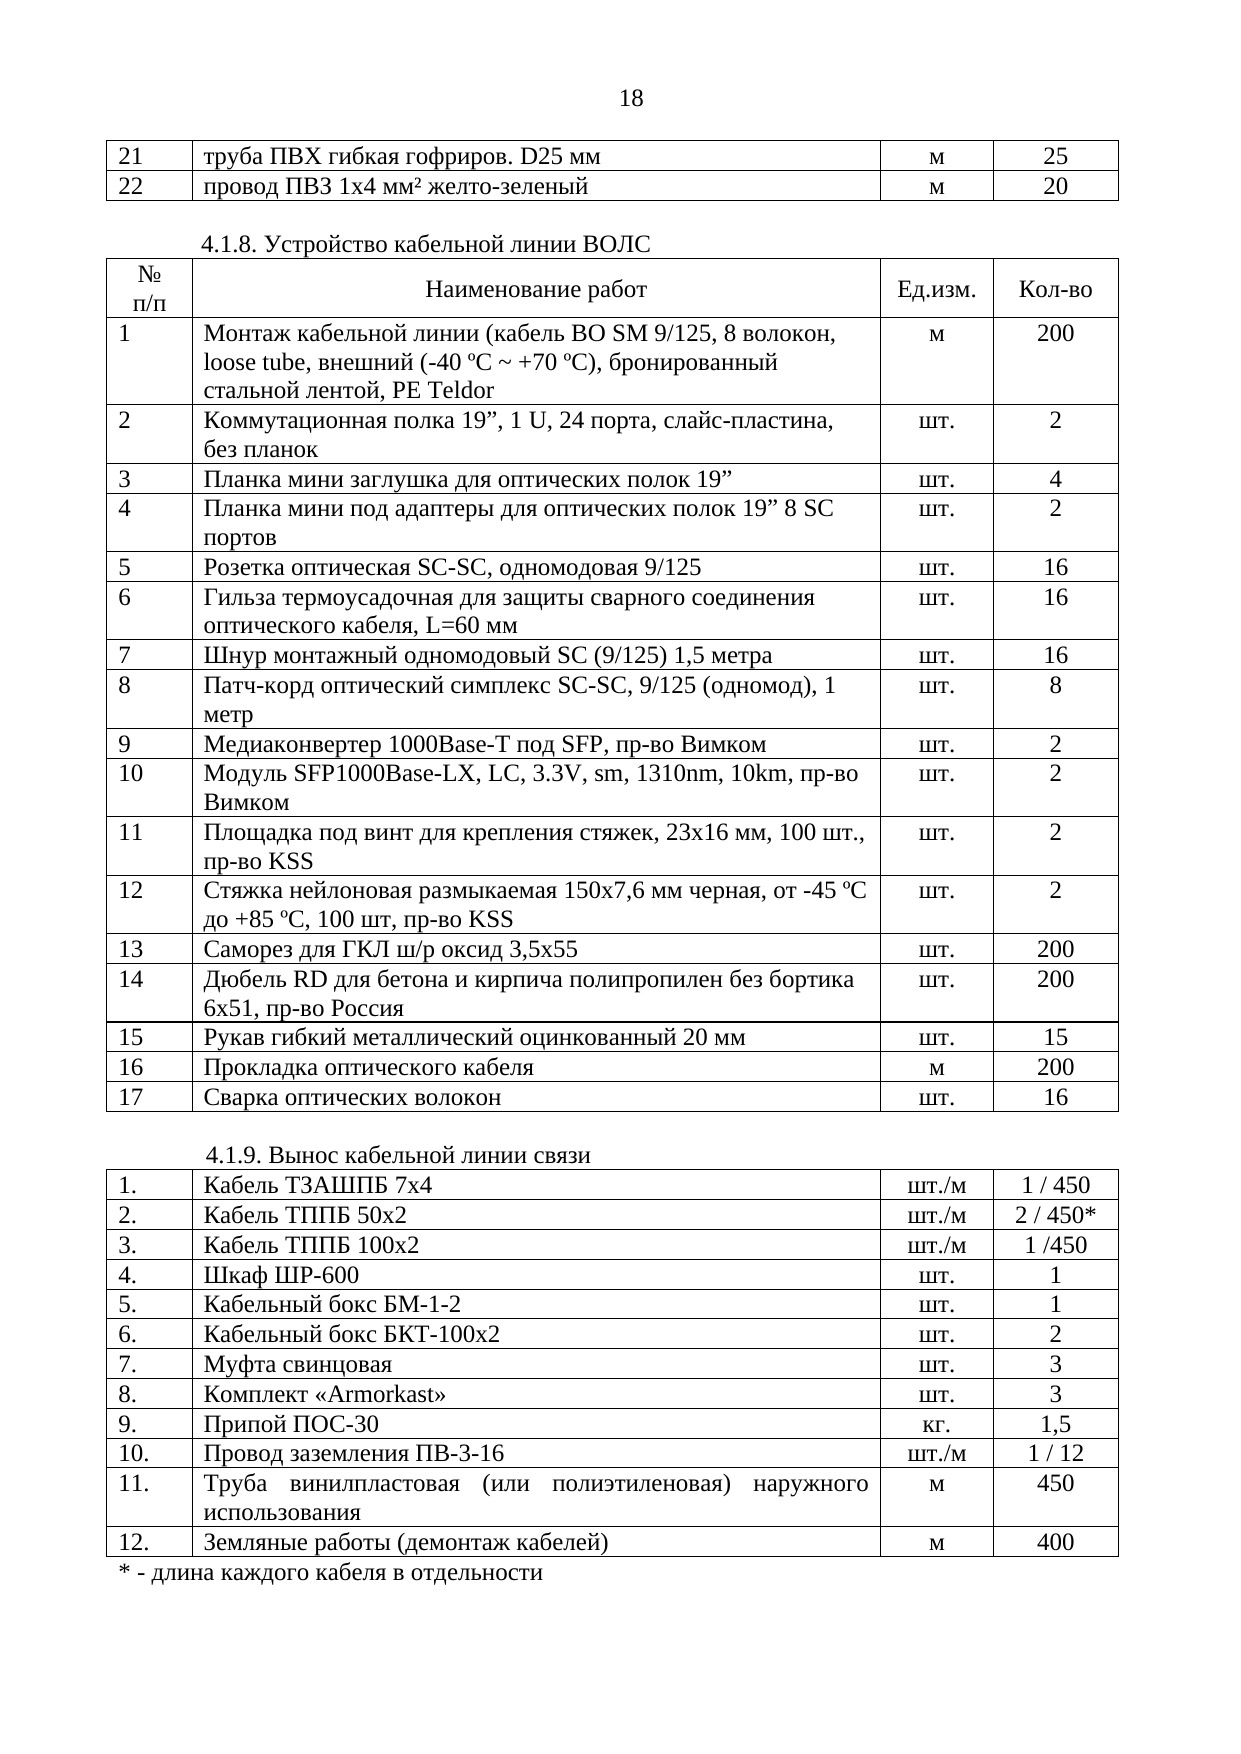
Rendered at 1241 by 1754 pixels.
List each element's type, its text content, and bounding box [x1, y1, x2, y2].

table_cell 22 [107, 171, 192, 200]
table_header Кол-во [994, 259, 1118, 317]
table_cell 25 [994, 141, 1118, 170]
table_cell труба ПВХ гибкая гофриров. D25 мм [193, 141, 880, 170]
table_cell 16 [994, 552, 1118, 581]
table_cell 16 [994, 582, 1118, 639]
table_cell м [881, 171, 993, 200]
table_cell шт. [881, 552, 993, 581]
table_cell 5. [107, 1290, 192, 1318]
table_header № п/п [107, 259, 192, 317]
table_cell 7. [107, 1349, 192, 1378]
table_cell 6 [107, 582, 192, 639]
table_cell Провод заземления ПВ-3-16 [193, 1439, 880, 1467]
table_cell 15 [994, 1023, 1118, 1051]
table_cell Шнур монтажный одномодовый SC (9/125) [193, 640, 880, 669]
table_cell 450 [994, 1468, 1118, 1526]
table_cell Кабельный бокс БМ-1-2 [193, 1290, 880, 1318]
table_cell Монтаж кабельной линии (кабель ВО SM 9/125, 8 волокон, loose tube, внешний (-40 ºC ~ +70 ºC), бронированный стальной лентой, PE Teldor [193, 318, 880, 404]
table_cell 9. [107, 1409, 192, 1437]
table_cell 20 [994, 171, 1118, 200]
table_cell Модуль SFP1000Base-LX, LC, 3.3V, sm, 1310nm, 10km, пр-во Вимком [193, 759, 880, 816]
table_cell 9 [107, 729, 192, 757]
table_cell 21 [107, 141, 192, 170]
table_cell шт. [881, 640, 993, 669]
table_cell 4. [107, 1260, 192, 1288]
table_header Кабель ТЗАШПБ 7х4 [193, 1170, 880, 1199]
table_cell 16 [994, 640, 1118, 669]
table_cell 2 [994, 405, 1118, 463]
table_cell Саморез для ГКЛ ш/р оксид 3,5х55 [193, 934, 880, 963]
table_cell 10 [107, 759, 192, 816]
table_cell 17 [107, 1082, 192, 1111]
table_cell 7 [107, 640, 192, 669]
table_cell шт./м [881, 1200, 993, 1229]
table_cell шт. [881, 759, 993, 816]
text 4.1.9. Вынос кабельной линии связи [118, 1141, 1144, 1169]
table_cell м [881, 1052, 993, 1081]
table_cell 4 [107, 494, 192, 551]
table_cell Комплект «Armorkast» [193, 1379, 880, 1408]
table_cell 2 [994, 1319, 1118, 1348]
table_cell Земляные работы (демонтаж кабелей) [193, 1527, 880, 1556]
table_cell 200 [994, 1052, 1118, 1081]
table_cell Дюбель RD для бетона и кирпича полипропилен без бортика 6х51, пр-во Россия [193, 964, 880, 1021]
table_cell 4 [994, 464, 1118, 492]
table_cell м [881, 141, 993, 170]
table_cell шт./м [881, 1439, 993, 1467]
table_cell 16 [994, 1082, 1118, 1111]
table_cell 15 [107, 1023, 192, 1051]
table_cell Планка мини заглушка для оптических полок [193, 464, 880, 492]
table_cell Кабельный бокс БКТ-100х2 [193, 1319, 880, 1348]
table_cell Площадка под винт для крепления стяжек, 23х16 мм, 100 шт., пр-во KSS [193, 817, 880, 874]
table_cell 2 [994, 494, 1118, 551]
table_cell 3 [994, 1349, 1118, 1378]
table_cell 1 [994, 1290, 1118, 1318]
table_cell 12. [107, 1527, 192, 1556]
table_cell Труба винилпластовая (или полиэтиленовая) наружного использования [193, 1468, 880, 1526]
table_cell 200 [994, 964, 1118, 1021]
table_cell 1 [107, 318, 192, 404]
table_cell 5 [107, 552, 192, 581]
table_cell Патч-корд оптический симплекс SC-SC, 9/125 (одномод), [193, 670, 880, 728]
table_cell Планка мини под адаптеры для оптических полок 8 SC портов [193, 494, 880, 551]
table_cell шт. [881, 964, 993, 1021]
table_cell 3. [107, 1230, 192, 1259]
table_cell шт. [881, 1290, 993, 1318]
table_cell 2 [107, 405, 192, 463]
table_cell шт. [881, 494, 993, 551]
table_cell 6. [107, 1319, 192, 1348]
table_cell шт. [881, 1260, 993, 1288]
text * - длина каждого кабеля в отдельности [118, 1557, 1144, 1585]
table_cell шт. [881, 817, 993, 874]
table_cell 2 / 450* [994, 1200, 1118, 1229]
table_cell 1 / 12 [994, 1439, 1118, 1467]
table_cell 16 [107, 1052, 192, 1081]
table_cell Рукав гибкий металлический оцинкованный [193, 1023, 880, 1051]
table_cell 11 [107, 817, 192, 874]
table_cell Кабель ТППБ 100х2 [193, 1230, 880, 1259]
table_cell шт. [881, 1379, 993, 1408]
table_cell шт. [881, 1082, 993, 1111]
table_cell 14 [107, 964, 192, 1021]
table_cell кг. [881, 1409, 993, 1437]
table_cell шт. [881, 464, 993, 492]
table_cell 1,5 [994, 1409, 1118, 1437]
table_header Ед.изм. [881, 259, 993, 317]
table_cell Кабель ТППБ 50х2 [193, 1200, 880, 1229]
table_cell 1 [994, 1260, 1118, 1288]
table_cell шт. [881, 1319, 993, 1348]
table_cell 400 [994, 1527, 1118, 1556]
table_cell 2 [994, 817, 1118, 874]
table_cell м [881, 318, 993, 404]
table_cell Муфта свинцовая [193, 1349, 880, 1378]
table_cell шт. [881, 1349, 993, 1378]
table_cell 12 [107, 876, 192, 933]
table_header шт./м [881, 1170, 993, 1199]
table_header 1. [107, 1170, 192, 1199]
table_cell 2 [994, 876, 1118, 933]
table_cell провод ПВЗ 1х4 мм² желто-зеленый [193, 171, 880, 200]
table_cell Коммутационная полка , 1 U, 24 порта, слайс-пластина, без планок [193, 405, 880, 463]
table_cell 10. [107, 1439, 192, 1467]
list 4.1.8. Устройство кабельной линии ВОЛС [118, 229, 1144, 258]
table_cell 3 [107, 464, 192, 492]
table_header Наименование работ [193, 259, 880, 317]
table_cell 1 /450 [994, 1230, 1118, 1259]
table_cell шт. [881, 729, 993, 757]
table_cell 200 [994, 934, 1118, 963]
table_cell шт. [881, 670, 993, 728]
table_cell 8 [994, 670, 1118, 728]
table_cell шт. [881, 405, 993, 463]
table_cell Прокладка оптического кабеля [193, 1052, 880, 1081]
table_cell 13 [107, 934, 192, 963]
table_cell 8 [107, 670, 192, 728]
table_cell м [881, 1527, 993, 1556]
table_cell Розетка оптическая SC-SC, одномодовая 9/125 [193, 552, 880, 581]
table_cell 8. [107, 1379, 192, 1408]
table_cell шт. [881, 876, 993, 933]
table_cell Сварка оптических волокон [193, 1082, 880, 1111]
table_cell шт. [881, 934, 993, 963]
table_cell Припой ПОС-30 [193, 1409, 880, 1437]
table_cell шт./м [881, 1230, 993, 1259]
table_cell шт. [881, 582, 993, 639]
table_cell м [881, 1468, 993, 1526]
table_header 1 / 450 [994, 1170, 1118, 1199]
table_cell 2 [994, 759, 1118, 816]
table_cell 200 [994, 318, 1118, 404]
table_cell Стяжка нейлоновая размыкаемая 150х7,6 мм черная, от -45 ºC до +85 ºC, 100 шт, пр-во KSS [193, 876, 880, 933]
table_cell Медиаконвертер 1000Base-T под SFP, пр-во Вимком [193, 729, 880, 757]
table_cell Гильза термоусадочная для защиты сварного соединения оптического кабеля, L=60 мм [193, 582, 880, 639]
table_cell 3 [994, 1379, 1118, 1408]
table_cell шт. [881, 1023, 993, 1051]
table_cell Шкаф ШР-600 [193, 1260, 880, 1288]
table_cell 2. [107, 1200, 192, 1229]
table_cell 11. [107, 1468, 192, 1526]
table_cell 2 [994, 729, 1118, 757]
